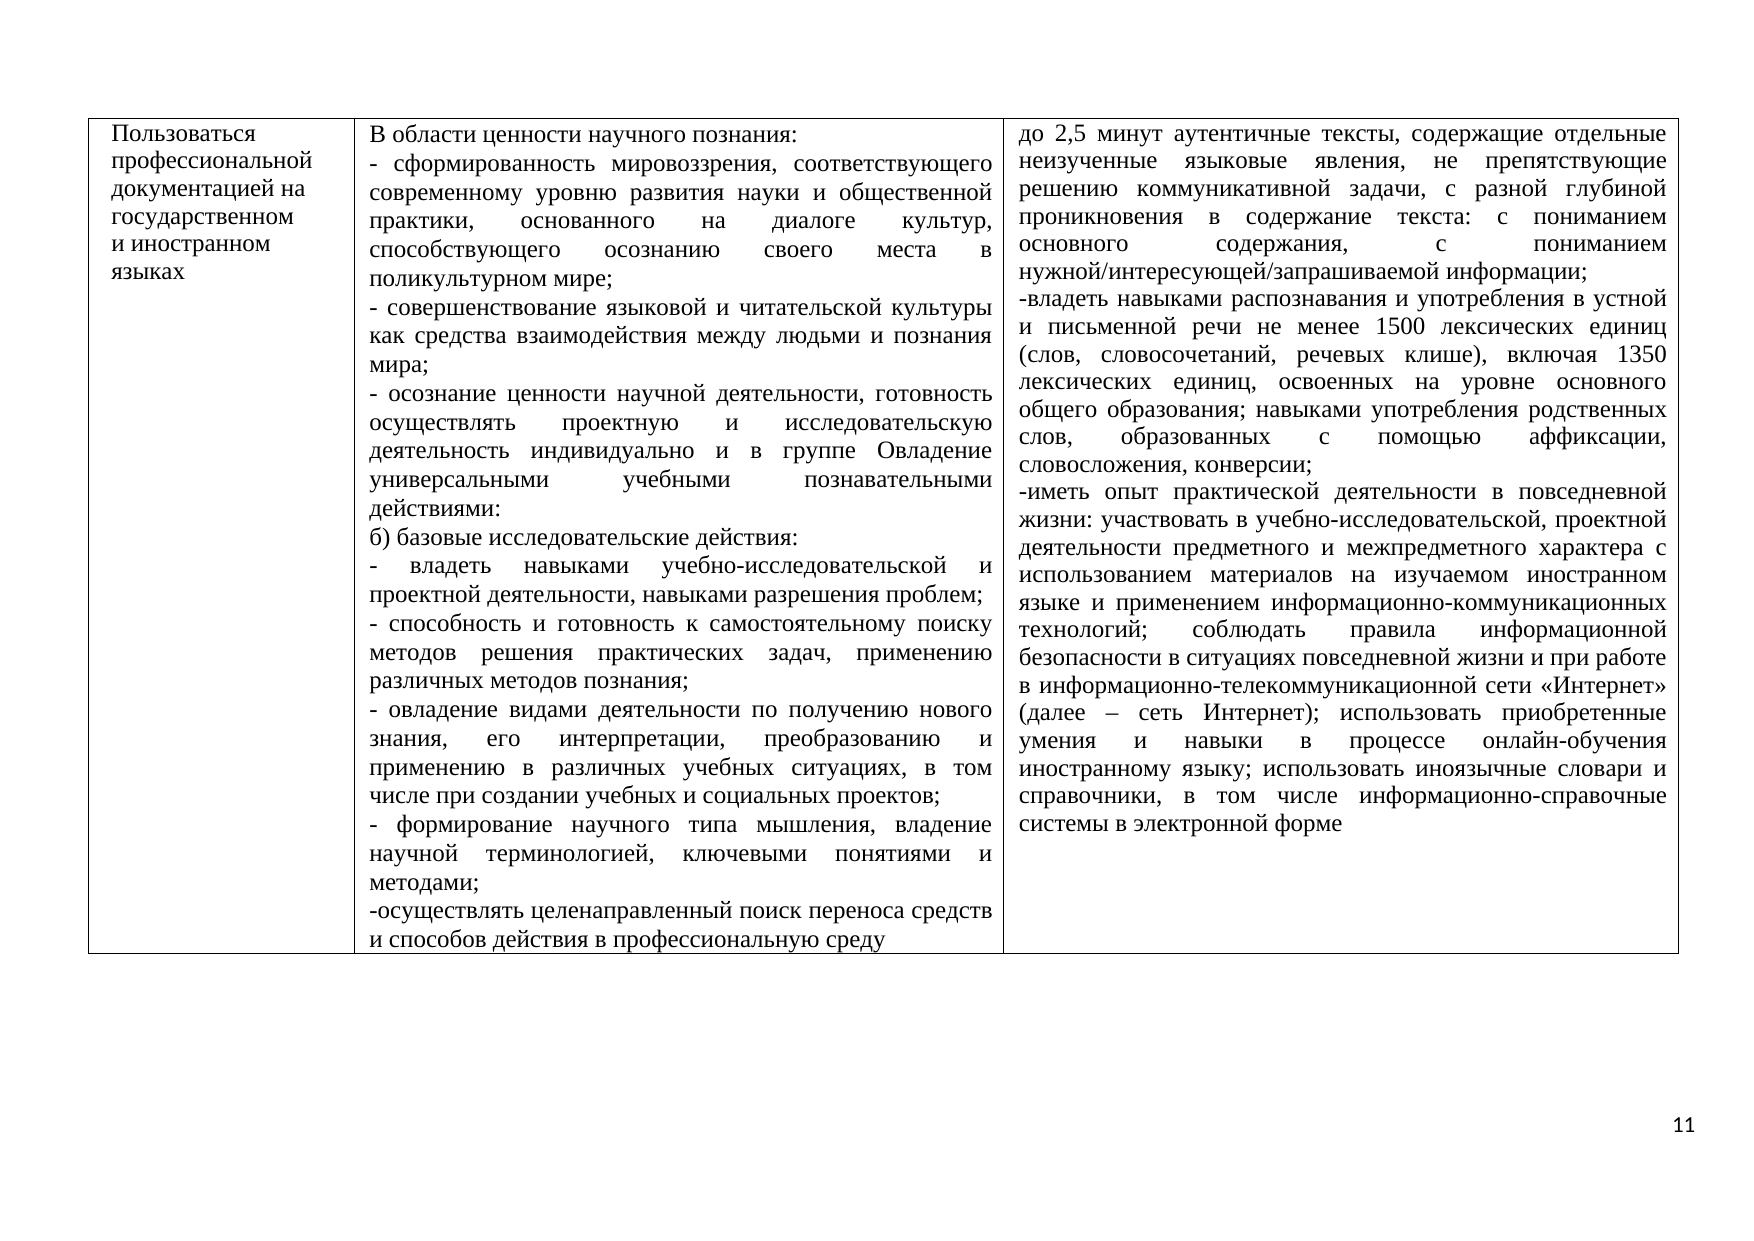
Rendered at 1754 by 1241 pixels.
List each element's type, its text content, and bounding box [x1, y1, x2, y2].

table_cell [89, 119, 354, 953]
